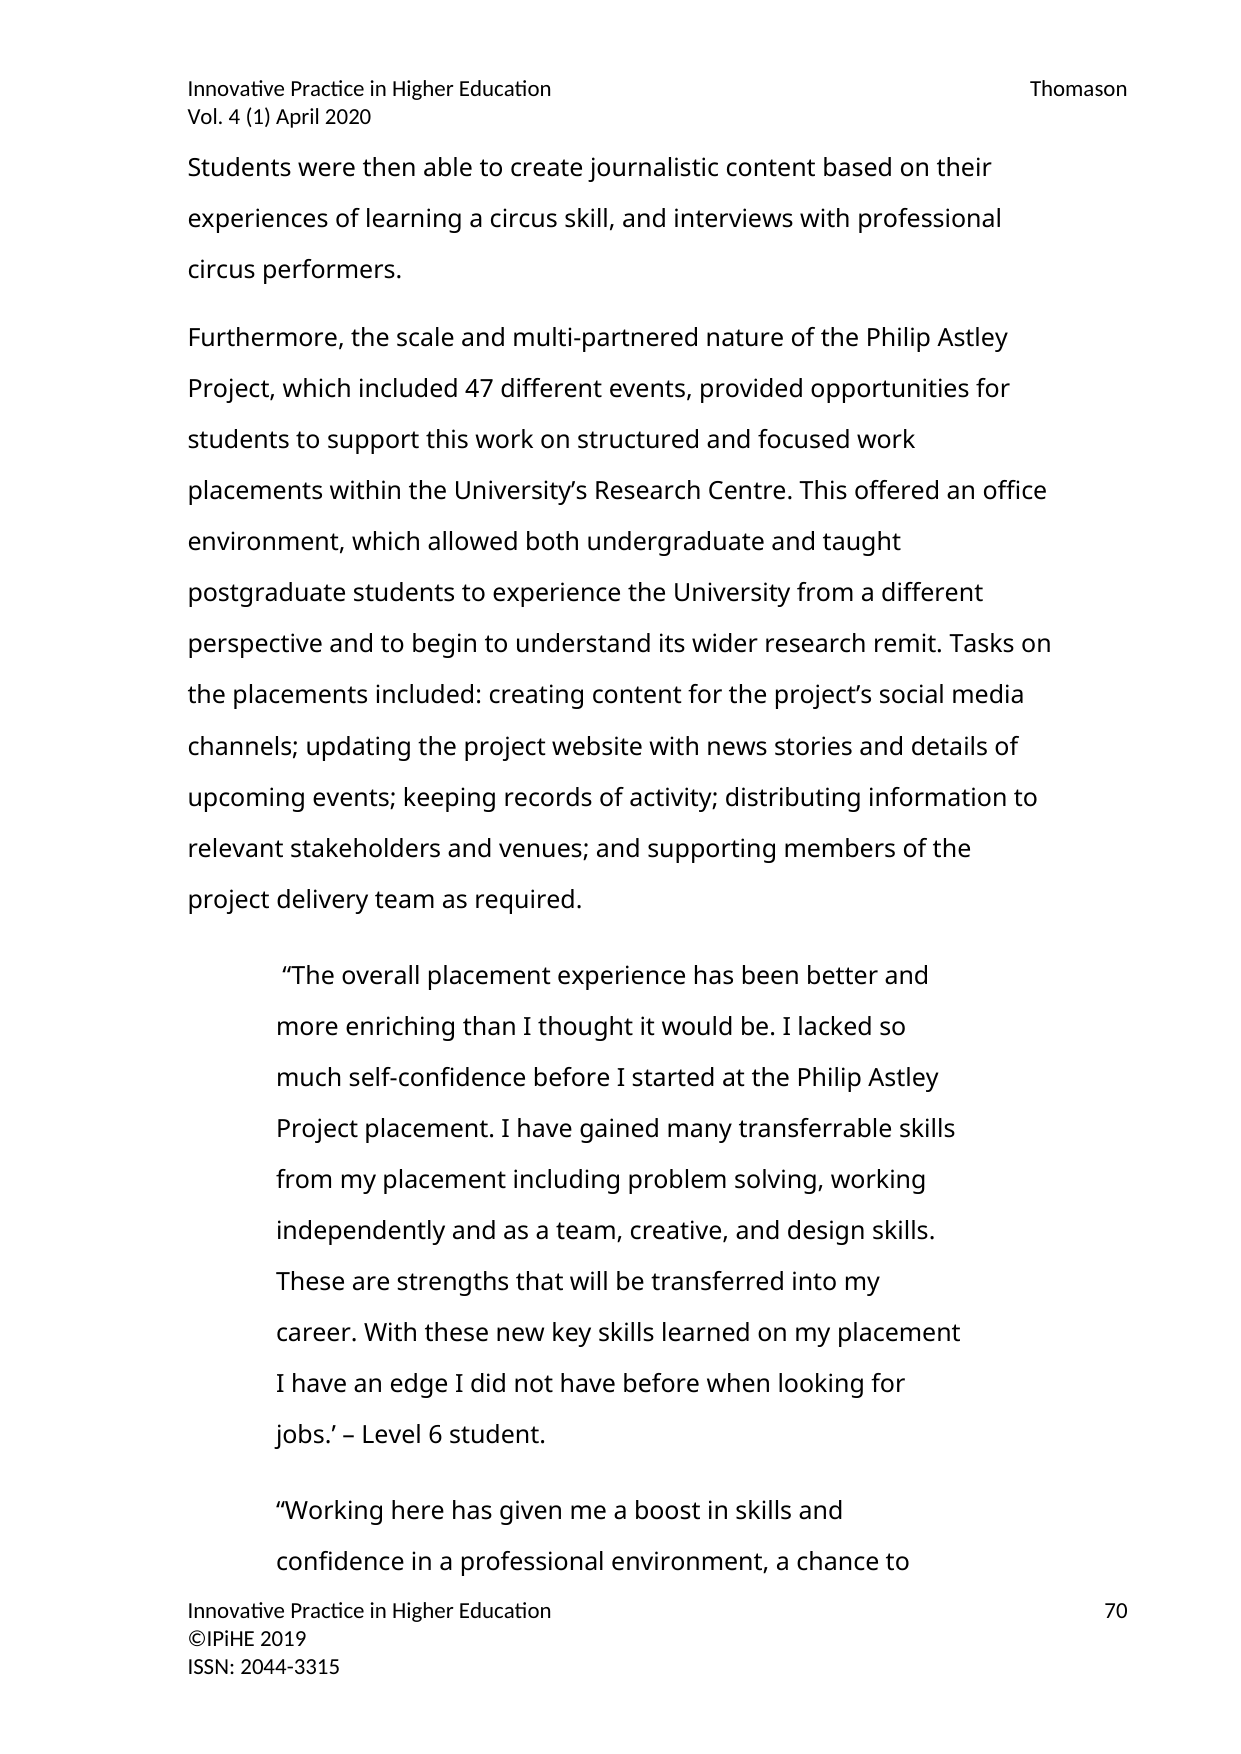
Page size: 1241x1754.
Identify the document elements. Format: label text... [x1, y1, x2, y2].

text “The overall placement experience has been better and more enriching than I thought it would be. I lacked so much self-confidence before I started at the Philip Astley Project placement. I have gained many transferrable skills from my placement including problem solving, working independently and as a team, creative, and design skills. These are strengths that will be transferred into my career. With these new key skills learned on my placement I have an edge I did not have before when looking for jobs.’ – Level 6 student. [276, 957, 964, 1451]
text Furthermore, the scale and multi-partnered nature of the Philip Astley Project, which included 47 different events, provided opportunities for students to support this work on structured and focused work placements within the University’s Research Centre. This offered an office environment, which allowed both undergraduate and taught postgraduate students to experience the University from a different perspective and to begin to understand its wider research remit. Tasks on the placements included: creating content for the project’s social media channels; updating the project website with news stories and details of upcoming events; keeping records of activity; distributing information to relevant stakeholders and venues; and supporting members of the project delivery team as required. [187, 320, 1053, 915]
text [276, 1493, 964, 1578]
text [187, 150, 1053, 286]
